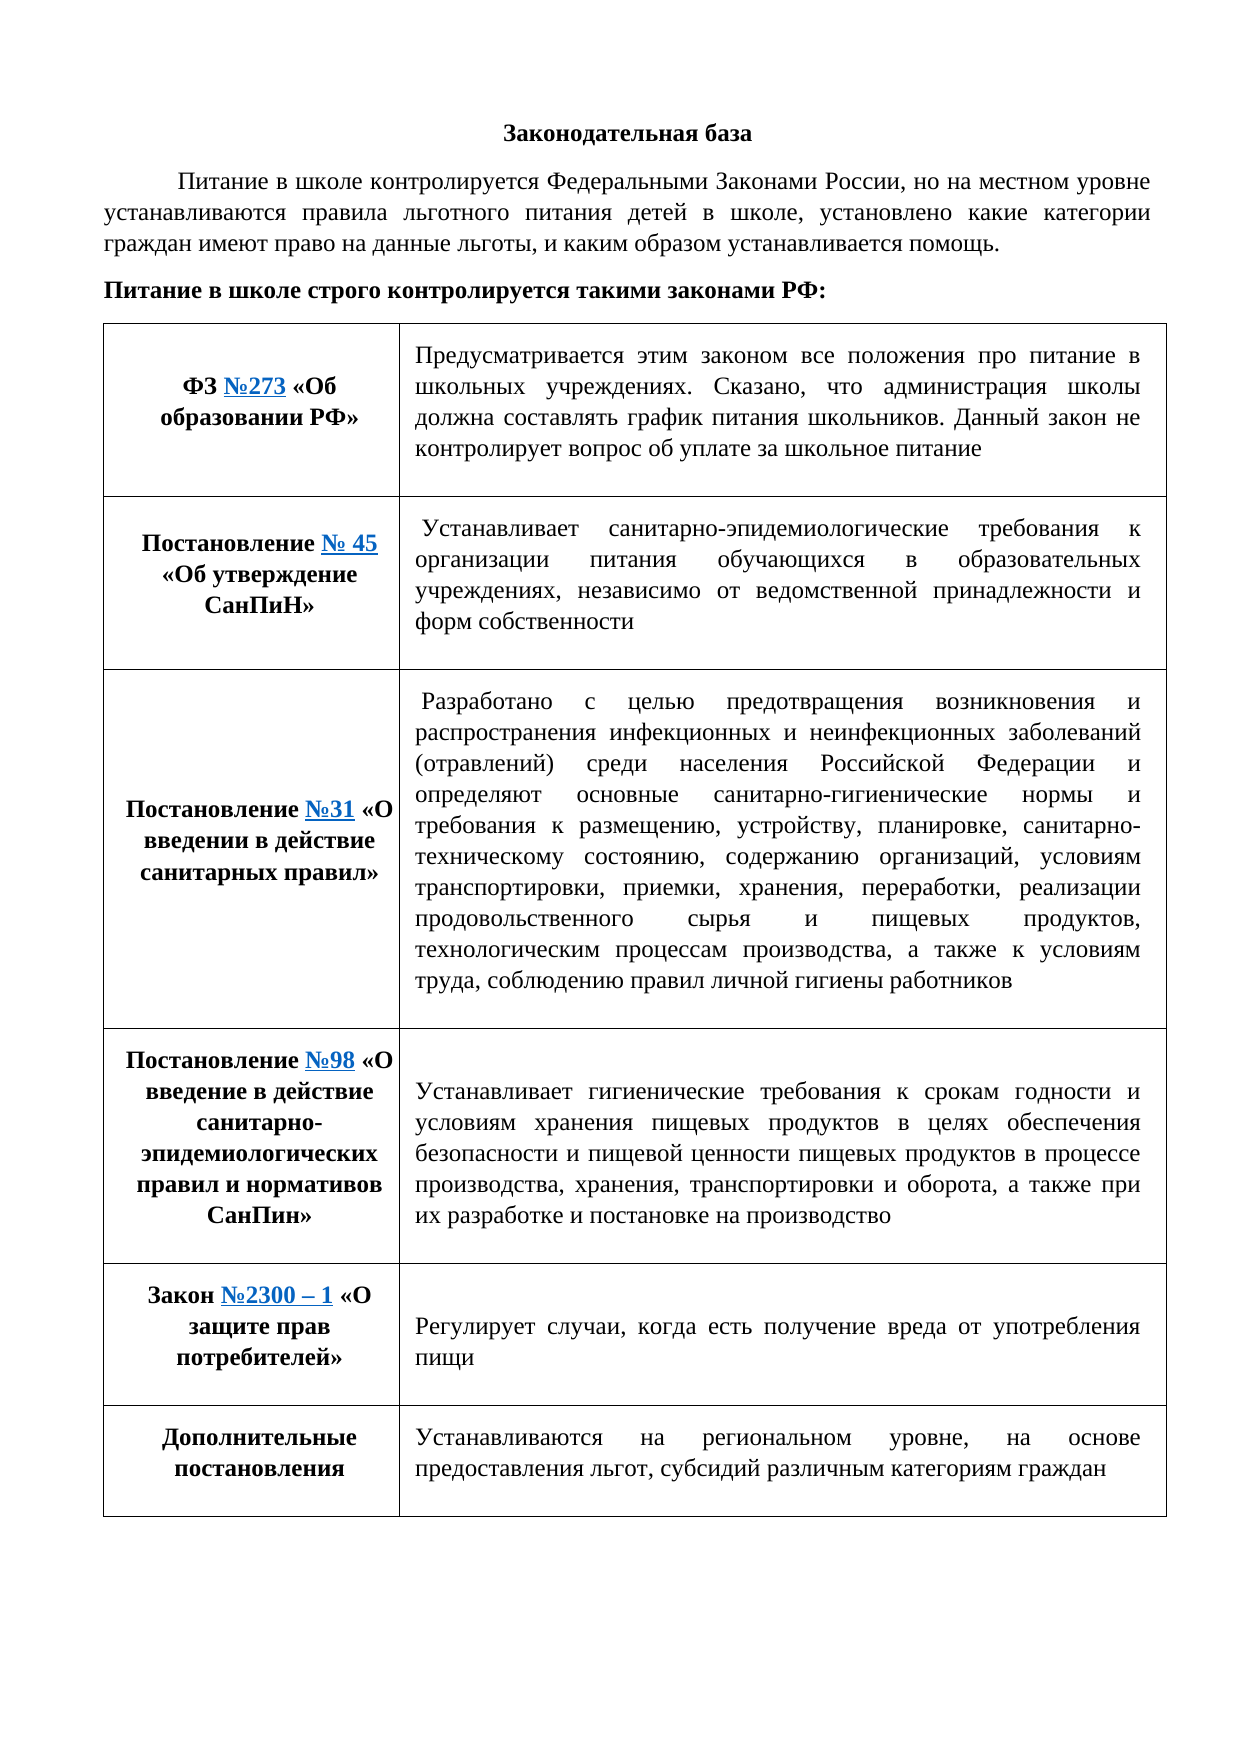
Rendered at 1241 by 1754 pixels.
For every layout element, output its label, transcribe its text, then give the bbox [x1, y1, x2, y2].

table_header Предусматривается этим законом все положения про питание в школьных учреждениях. Сказано, что администрация школы должна составлять график питания школьников. Данный закон не контролирует вопрос об уплате за школьное питание [400, 324, 1166, 496]
text Питание в школе контролируется Федеральными Законами России, но на местном уровне устанавливаются правила льготного питания детей в школе, установлено какие категории граждан имеют право на данные льготы, и каким образом устанавливается помощь. [103, 166, 1152, 257]
table_cell Постановление №98 «О введение в действие санитарно-эпидемиологических правил и нормативов СанПин» [104, 1029, 399, 1263]
table_cell Устанавливает санитарно-эпидемиологические требования к организации питания обучающихся в образовательных учреждениях, независимо от ведомственной принадлежности и форм собственности [400, 497, 1166, 669]
table_cell Постановление № 45 «Об утверждение СанПиН» [104, 497, 399, 669]
table_cell Дополнительные постановления [104, 1406, 399, 1516]
table_cell Устанавливает гигиенические требования к срокам годности и условиям хранения пищевых продуктов в целях обеспечения безопасности и пищевой ценности пищевых продуктов в процессе производства, хранения, транспортировки и оборота, а также при их разработке и постановке на производство [400, 1029, 1166, 1263]
table_header ФЗ №273 «Об образовании РФ» [104, 324, 399, 496]
text Законодательная база [103, 118, 1152, 147]
table_cell Постановление №31 «О введении в действие санитарных правил» [104, 670, 399, 1028]
table_cell Регулирует случаи, когда есть получение вреда от употребления пищи [400, 1264, 1166, 1405]
table_cell Устанавливаются на региональном уровне, на основе предоставления льгот, субсидий различным категориям граждан [400, 1406, 1166, 1516]
text Питание в школе строго контролируется такими законами РФ: [103, 276, 1152, 304]
table_cell Разработано с целью предотвращения возникновения и распространения инфекционных и неинфекционных заболеваний (отравлений) среди населения Российской Федерации и определяют основные санитарно-гигиенические нормы и требования к размещению, устройству, планировке, санитарно-техническому состоянию, содержанию организаций, условиям транспортировки, приемки, хранения, переработки, реализации продовольственного сырья и пищевых продуктов, технологическим процессам производства, а также к условиям труда, соблюдению правил личной гигиены работников [400, 670, 1166, 1028]
table_cell Закон №2300 – 1 «О защите прав потребителей» [104, 1264, 399, 1405]
